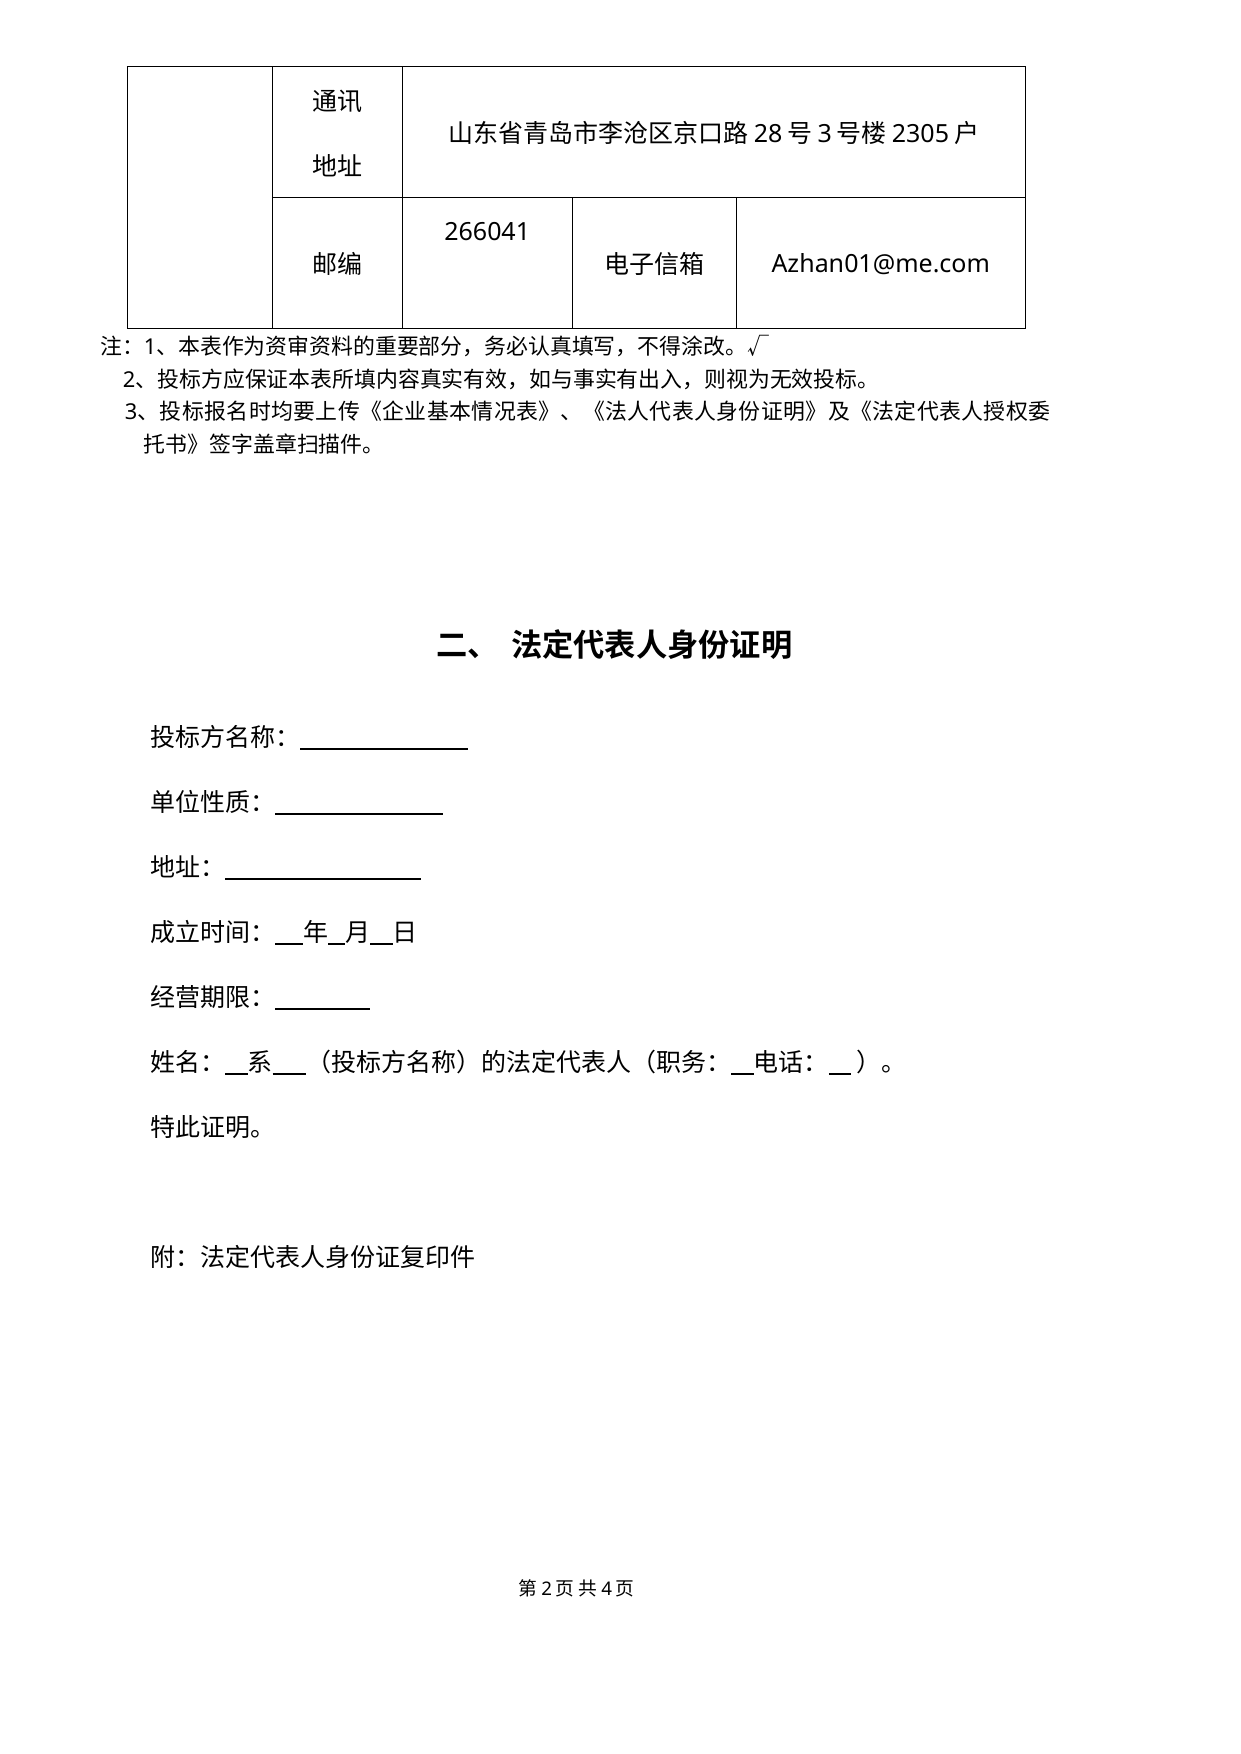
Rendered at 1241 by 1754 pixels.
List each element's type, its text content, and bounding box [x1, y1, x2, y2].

text 注：1、本表作为资审资料的重要部分，务必认真填写，不得涂改。√ [100, 329, 1053, 362]
text 3、投标报名时均要上传《企业基本情况表》、《法人代表人身份证明》及《法定代表人授权委托书》签字盖章扫描件。 [100, 394, 1053, 459]
text 2、投标方应保证本表所填内容真实有效，如与事实有出入，则视为无效投标。 [100, 362, 1053, 394]
text 地址： [100, 833, 1053, 898]
table_cell 山东省青岛市李沧区京口路28号3号楼2305户 [403, 67, 1025, 197]
text 投标方名称： [100, 703, 1053, 768]
table_cell 电子信箱 [573, 198, 736, 328]
text 姓名： 系 （投标方名称）的法定代表人（职务： 电话： ）。 [100, 1028, 1053, 1093]
text 成立时间： 年 月 日 [100, 898, 1053, 963]
table_cell 邮编 [273, 198, 402, 328]
text 附：法定代表人身份证复印件 [100, 1223, 1053, 1288]
table_cell Azhan01@me.com [737, 198, 1025, 328]
text 经营期限： [100, 963, 1053, 1028]
text 单位性质： [100, 768, 1053, 833]
subtitle 法定代表人身份证明 [175, 611, 1053, 676]
text 特此证明。 [100, 1093, 1053, 1158]
